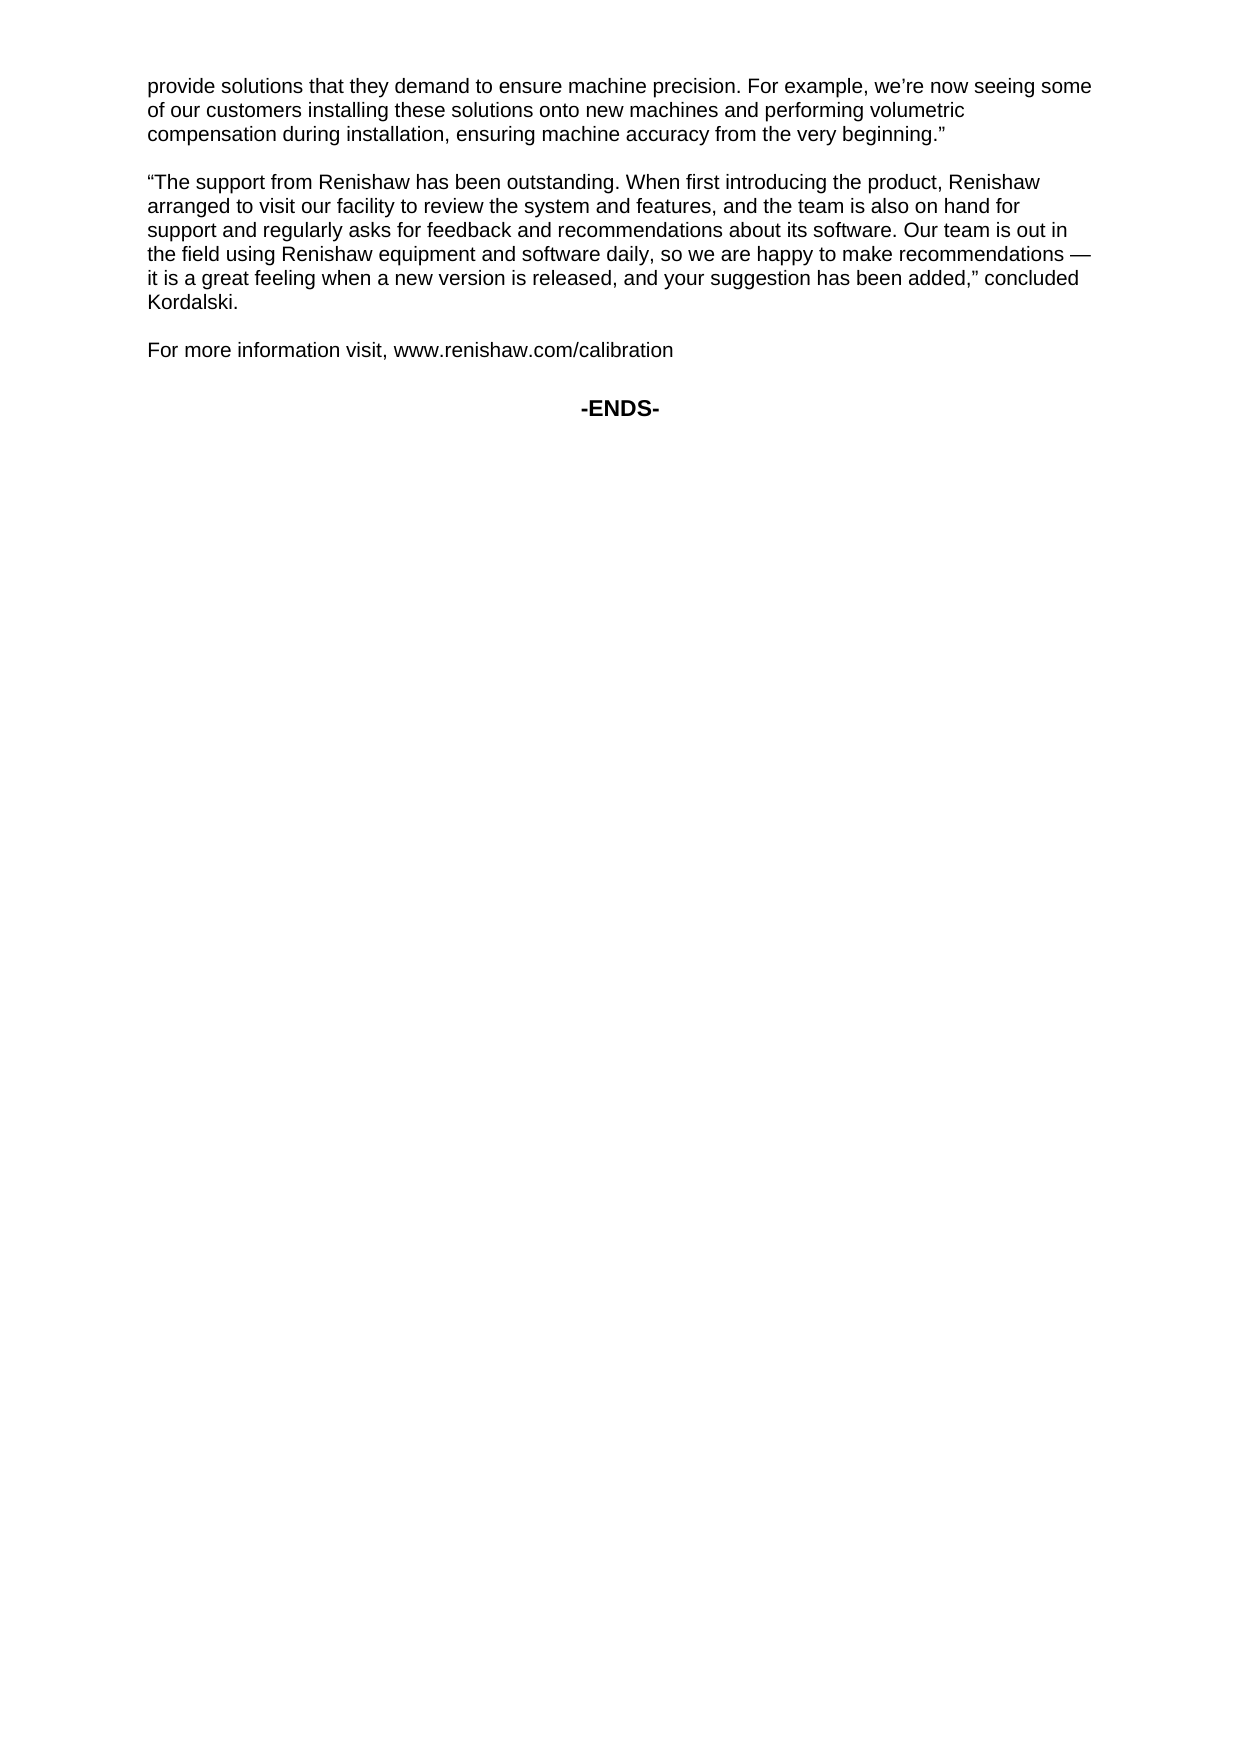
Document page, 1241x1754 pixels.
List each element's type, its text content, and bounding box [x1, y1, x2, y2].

text For more information visit, www.renishaw.com/calibration [147, 337, 1093, 361]
text “The support from Renishaw has been outstanding. When first introducing the product, Renishaw arranged to visit our facility to review the system and features, and the team is also on hand for support and regularly asks for feedback and recommendations about its software. Our team is out in the field using Renishaw equipment and software daily, so we are happy to make recommendations — it is a great feeling when a new version is released, and your suggestion has been added,” concluded Kordalski. [147, 170, 1093, 313]
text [147, 74, 1093, 146]
text -ENDS- [147, 395, 1093, 421]
